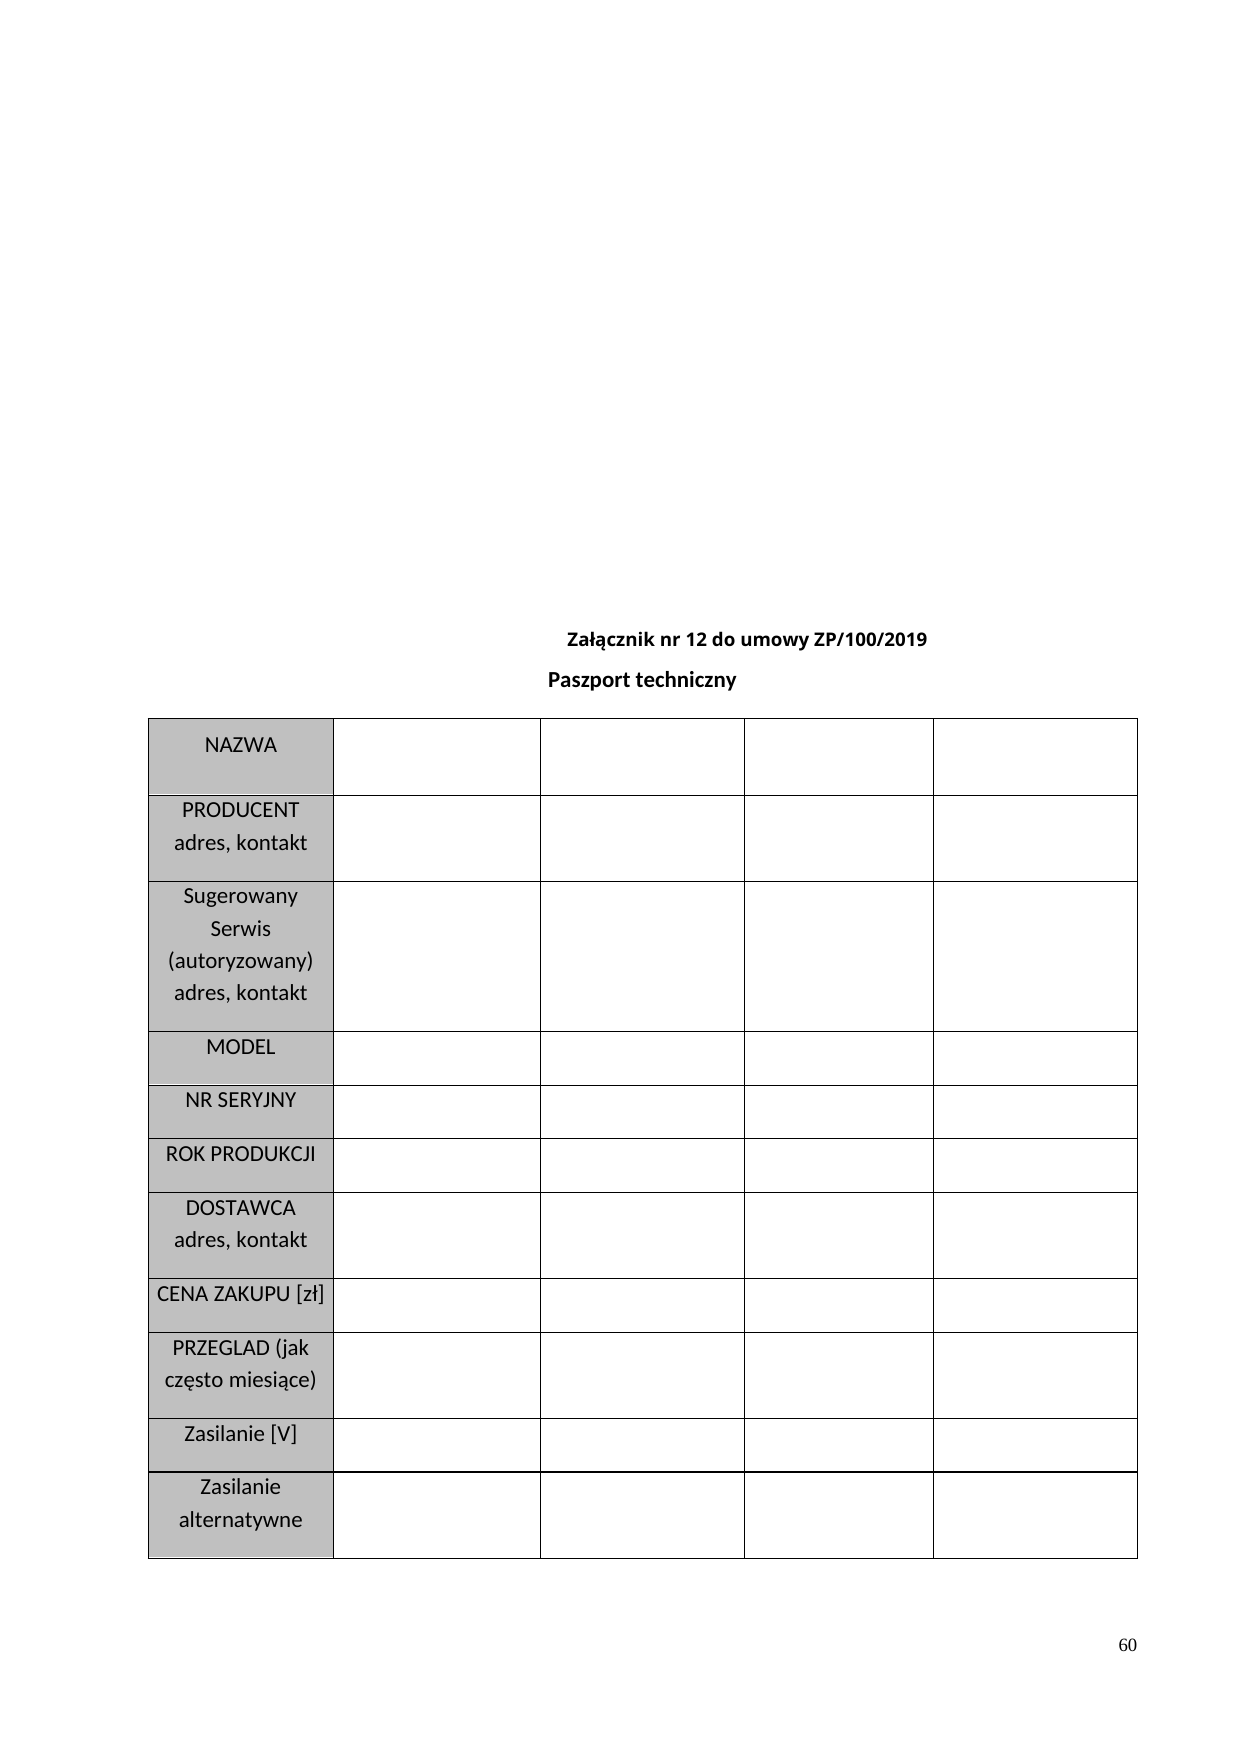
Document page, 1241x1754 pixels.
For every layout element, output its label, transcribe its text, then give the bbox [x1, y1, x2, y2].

table_cell [745, 1473, 933, 1557]
table_cell MODEL [149, 1032, 333, 1084]
text Paszport techniczny [148, 665, 1137, 693]
table_cell PRODUCENT adres, kontakt [149, 796, 333, 881]
table_cell Zasilanie alternatywne [149, 1473, 333, 1557]
table_cell [334, 796, 540, 881]
table_cell [745, 1333, 933, 1418]
table_cell DOSTAWCA adres, kontakt [149, 1193, 333, 1278]
table_cell [745, 1086, 933, 1138]
table_cell [745, 1032, 933, 1084]
table_cell [745, 882, 933, 1031]
table_cell ROK PRODUKCJI [149, 1139, 333, 1192]
table_cell [934, 1193, 1137, 1278]
table_cell [334, 1333, 540, 1418]
table_cell [745, 1193, 933, 1278]
table_cell [334, 882, 540, 1031]
table_cell [745, 1419, 933, 1471]
table_cell [541, 1193, 744, 1278]
table_header [541, 719, 744, 794]
table_cell [745, 1279, 933, 1332]
table_cell CENA ZAKUPU [zł] [149, 1279, 333, 1332]
table_cell [934, 796, 1137, 881]
table_cell [334, 1086, 540, 1138]
table_cell [334, 1279, 540, 1332]
table_cell NR SERYJNY [149, 1086, 333, 1138]
table_header [334, 719, 540, 794]
table_cell Zasilanie [V] [149, 1419, 333, 1471]
table_cell [934, 1279, 1137, 1332]
table_cell [541, 1139, 744, 1192]
table_cell PRZEGLAD (jak często miesiące) [149, 1333, 333, 1418]
table_cell [541, 1279, 744, 1332]
table_cell [334, 1473, 540, 1557]
text Załącznik nr 12 do umowy ZP/100/2019 [148, 627, 1137, 652]
table_cell Sugerowany Serwis (autoryzowany) adres, kontakt [149, 882, 333, 1031]
table_header [934, 719, 1137, 794]
table_cell [541, 796, 744, 881]
table_header NAZWA [149, 719, 333, 794]
table_cell [541, 1032, 744, 1084]
table_cell [541, 882, 744, 1031]
table_cell [334, 1032, 540, 1084]
table_cell [934, 1032, 1137, 1084]
table_cell [934, 1086, 1137, 1138]
table_cell [934, 882, 1137, 1031]
table_cell [541, 1419, 744, 1471]
table_cell [541, 1086, 744, 1138]
table_cell [745, 796, 933, 881]
table_cell [934, 1139, 1137, 1192]
table_cell [334, 1139, 540, 1192]
table_cell [934, 1419, 1137, 1471]
table_cell [334, 1193, 540, 1278]
table_header [745, 719, 933, 794]
table_cell [541, 1333, 744, 1418]
table_cell [934, 1333, 1137, 1418]
table_cell [934, 1473, 1137, 1557]
table_cell [745, 1139, 933, 1192]
table_cell [334, 1419, 540, 1471]
table_cell [541, 1473, 744, 1557]
